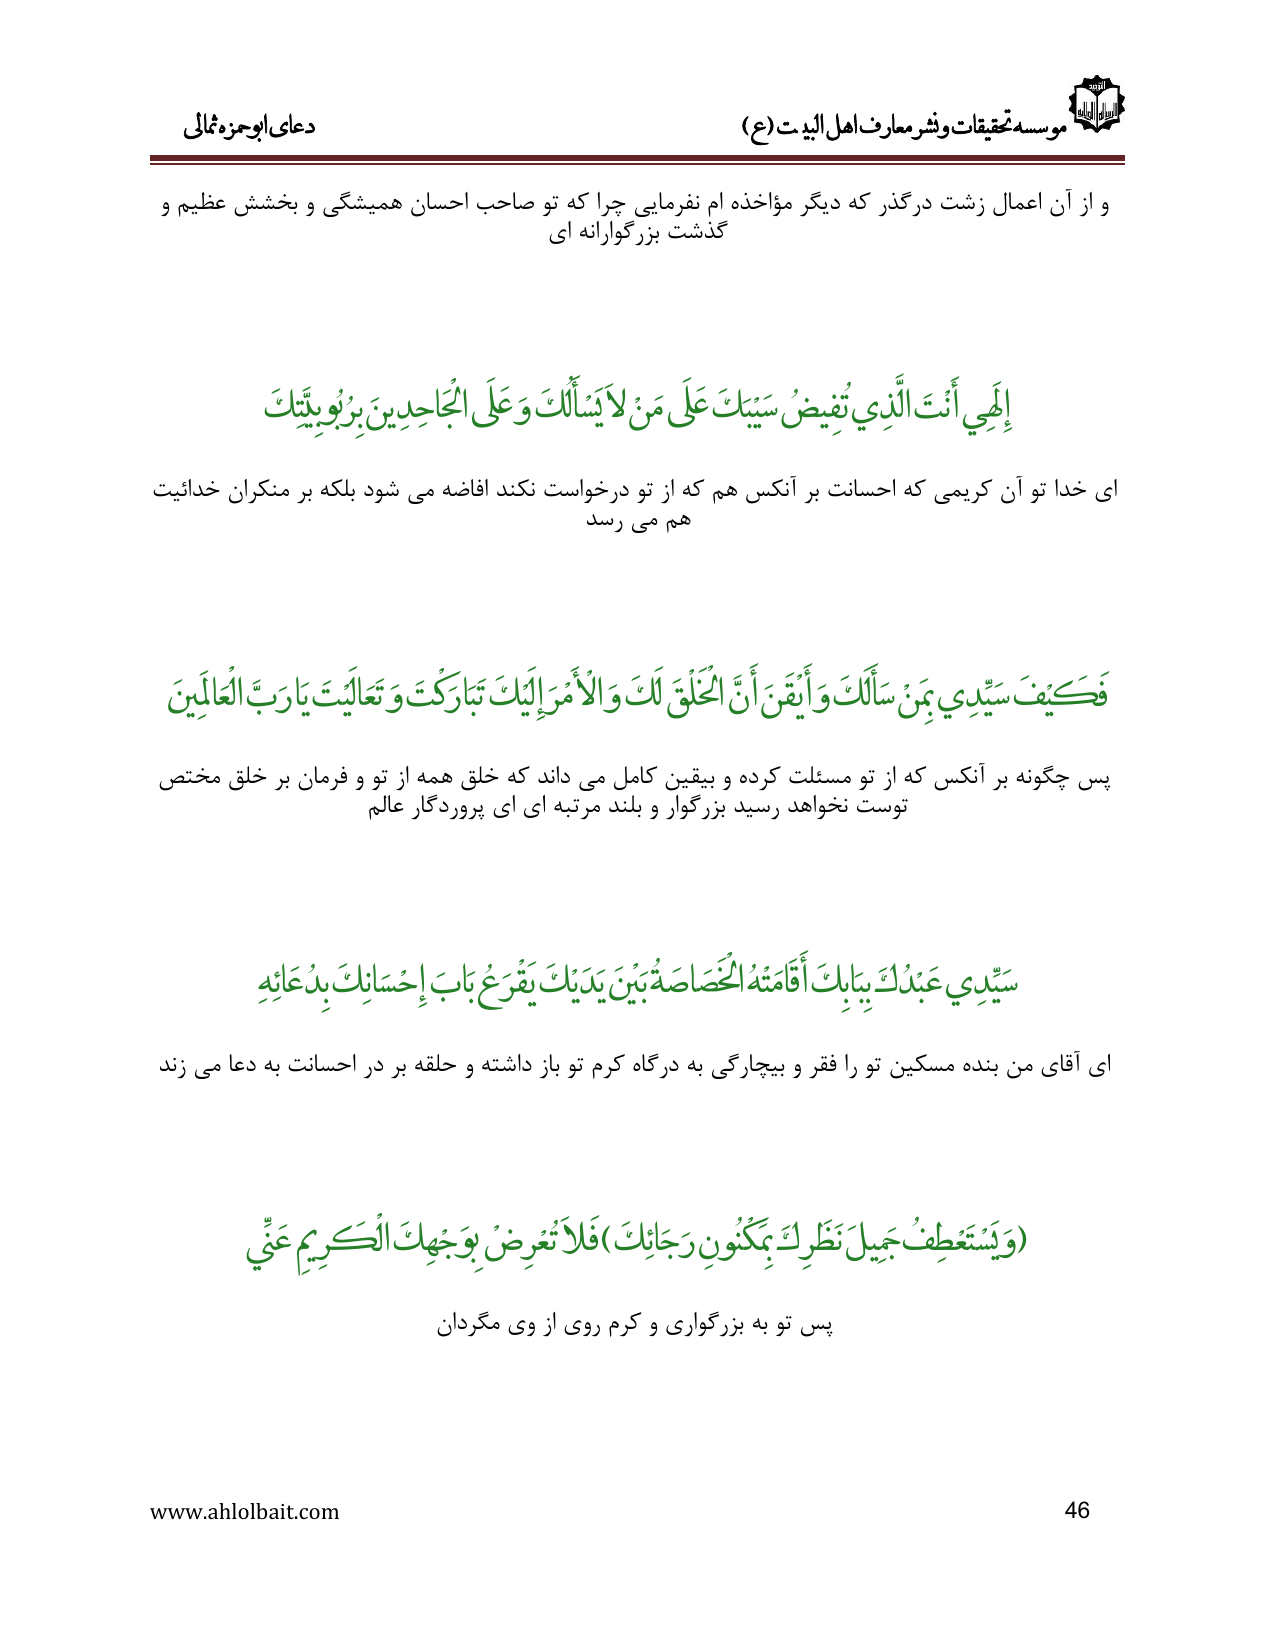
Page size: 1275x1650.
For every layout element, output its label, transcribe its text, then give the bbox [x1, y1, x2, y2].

picture [1068, 75, 1125, 133]
text (وَ يَسْتَعْطِفُ جَمِيلَ نَظَرِكَ بِمَكْنُونِ رَجَائِكَ) فَلاَ تُعْرِضْ بِوَجْهِكَ الْكَرِيمِ عَنِّي‏ [150, 1210, 1125, 1281]
text پس چگونه بر آنكس كه از تو مسئلت كرده و بيقين كامل مي داند كه خلق همه از تو و فرمان بر خلق مختص توست نخواهد رسيد بزرگوار و بلند مرتبه‏ اى اى پروردگار عالم [150, 764, 1125, 823]
text سَيِّدِي عَبْدُكَ بِبَابِكَ أَقَامَتْهُ الْخَصَاصَةُ بَيْنَ يَدَيْكَ يَقْرَعُ بَابَ إِحْسَانِكَ بِدُعَائِهِ‏ [150, 952, 1125, 1023]
text و از آن اعمال زشت درگذر كه ديگر مؤاخذه ‏ام نفرمايى چرا كه تو صاحب احسان هميشگى و بخشش عظيم و گذشت بزرگوارانه ‏اى [150, 190, 1125, 248]
text اى آقاى من بنده مسكين تو را فقر و بيچارگى به درگاه كرم تو باز داشته و حلقه بر در احسانت به دعا مى ‏زند [150, 1052, 1125, 1081]
text إِلَهِي أَنْتَ الَّذِي تُفِيضُ سَيْبَكَ عَلَى مَنْ لاَ يَسْأَلُكَ وَ عَلَى الْجَاحِدِينَ بِرُبُوبِيَّتِكَ‏ [150, 377, 1125, 448]
text پس تو به بزرگوارى و كرم روى از وى مگردان [150, 1310, 1125, 1339]
text اى خدا تو آن كريمى كه احسانت بر آنكس هم كه از تو درخواست نكند افاضه مي شود بلكه بر منكران خدائيت هم مي رسد [150, 477, 1125, 536]
text فَكَيْفَ سَيِّدِي بِمَنْ سَأَلَكَ وَ أَيْقَنَ أَنَّ الْخَلْقَ لَكَ وَ الْأَمْرَ إِلَيْكَ تَبَارَكْتَ وَ تَعَالَيْتَ يَا رَبَّ الْعَالَمِينَ‏ [150, 665, 1125, 735]
